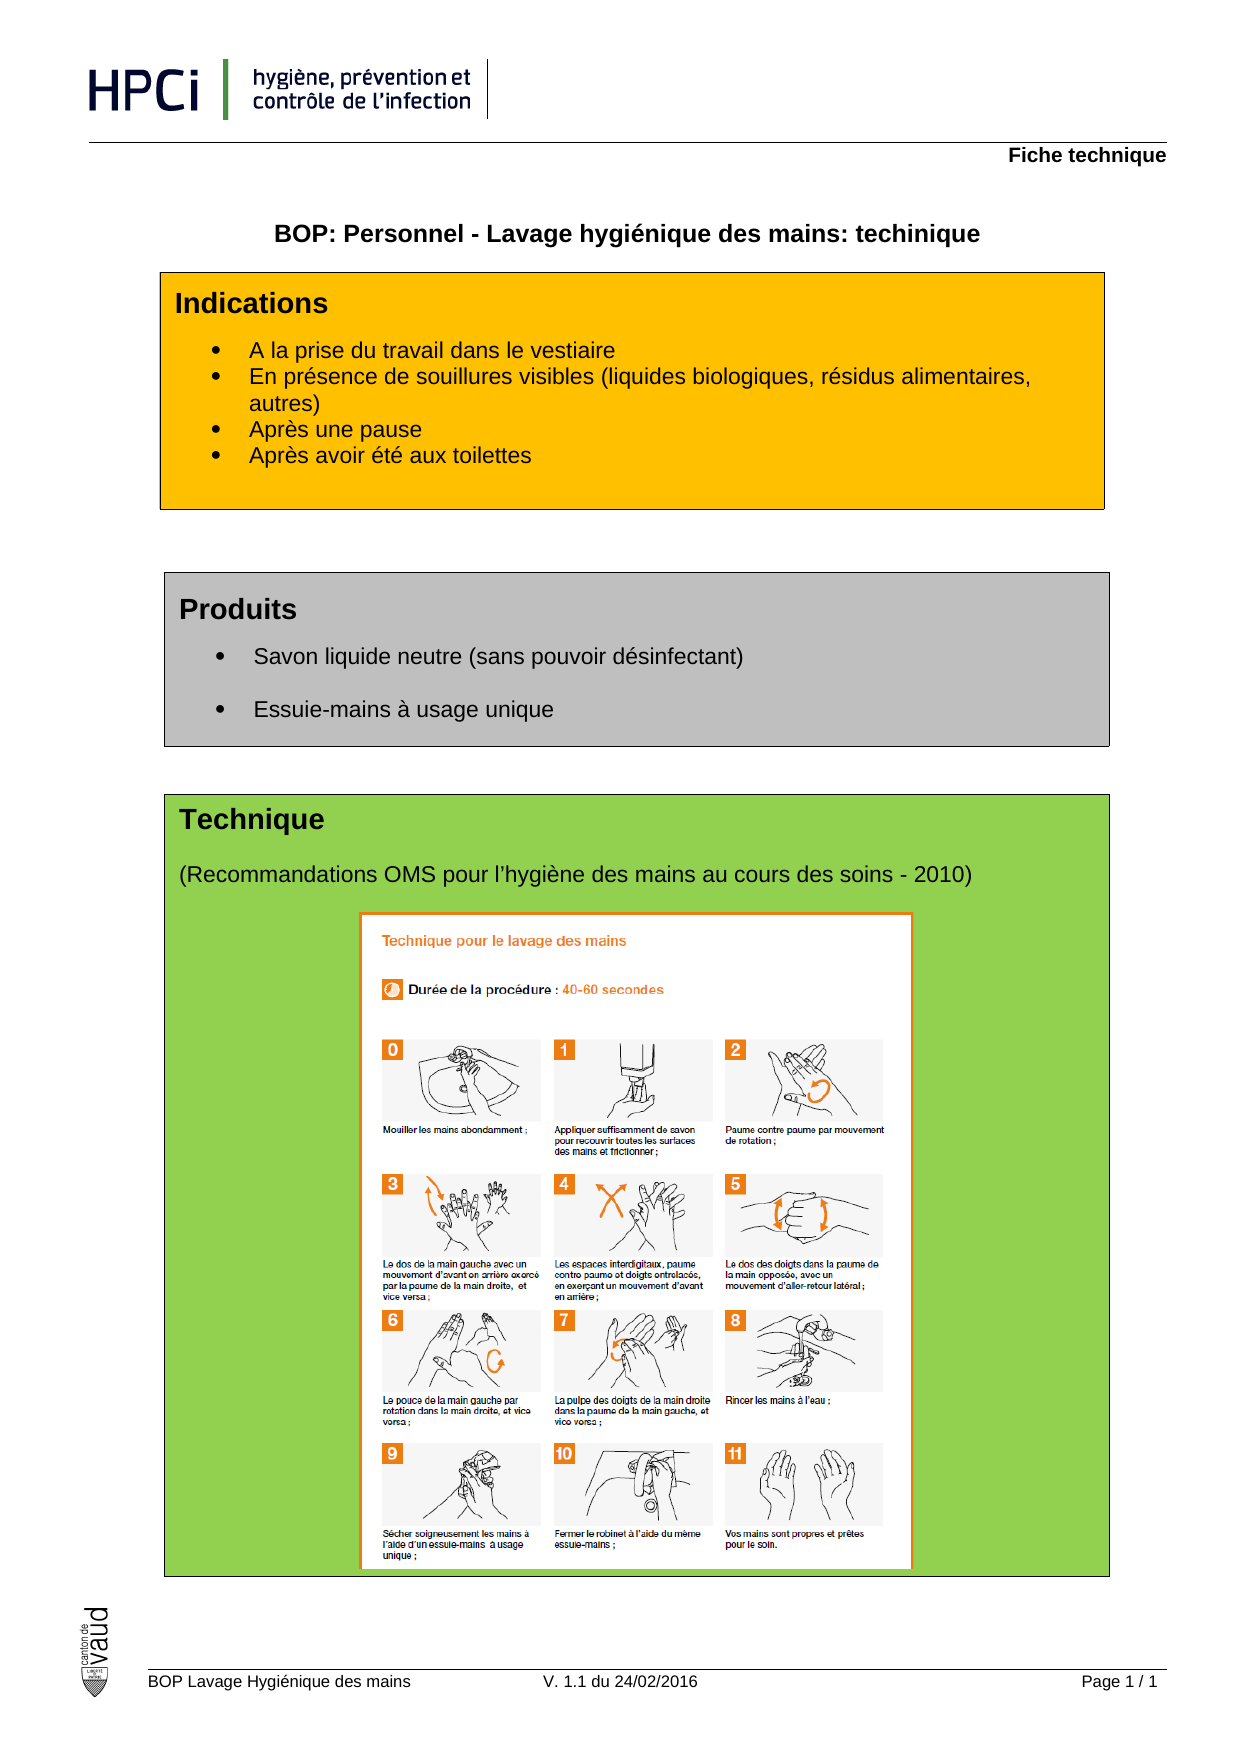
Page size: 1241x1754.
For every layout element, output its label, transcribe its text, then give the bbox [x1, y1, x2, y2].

picture [88, 59, 471, 120]
picture [359, 912, 914, 1569]
picture [79, 1608, 108, 1697]
text BOP: Personnel - Lavage hygiénique des mains: techinique [89, 218, 1167, 247]
text Fiche technique [89, 143, 1167, 167]
